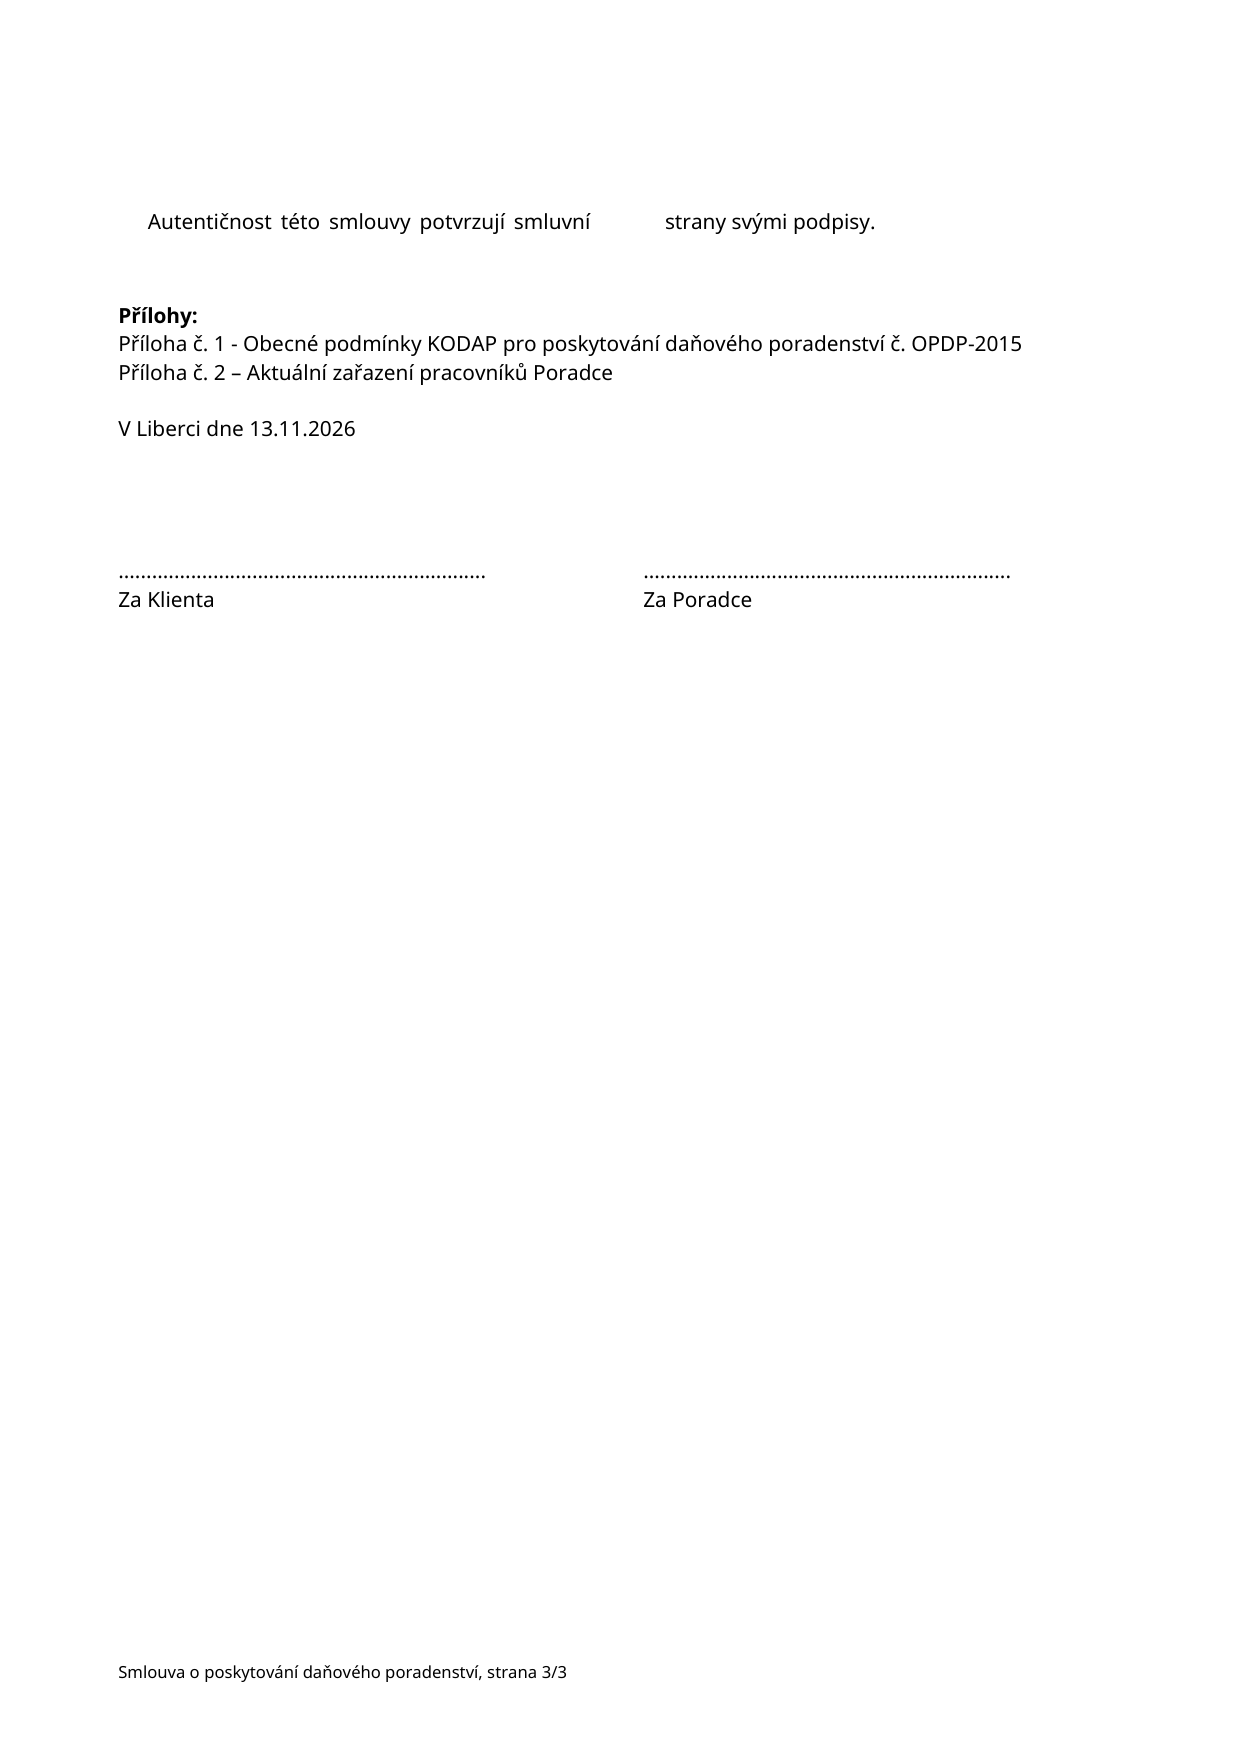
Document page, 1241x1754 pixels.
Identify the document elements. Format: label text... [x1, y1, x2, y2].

text Příloha č. 2 – Aktuální zařazení pracovníků Poradce [118, 358, 1108, 386]
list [635, 207, 1108, 236]
text Přílohy: [118, 301, 1108, 329]
text .................................................................. .................................................................. [118, 557, 1108, 585]
text V Liberci dne 17.01.2020 [118, 414, 1108, 443]
text Za Klienta Za Poradce [118, 585, 1108, 613]
text Příloha č. 1 - Obecné podmínky KODAP pro poskytování daňového poradenství č. OPDP-2015 [118, 329, 1108, 358]
